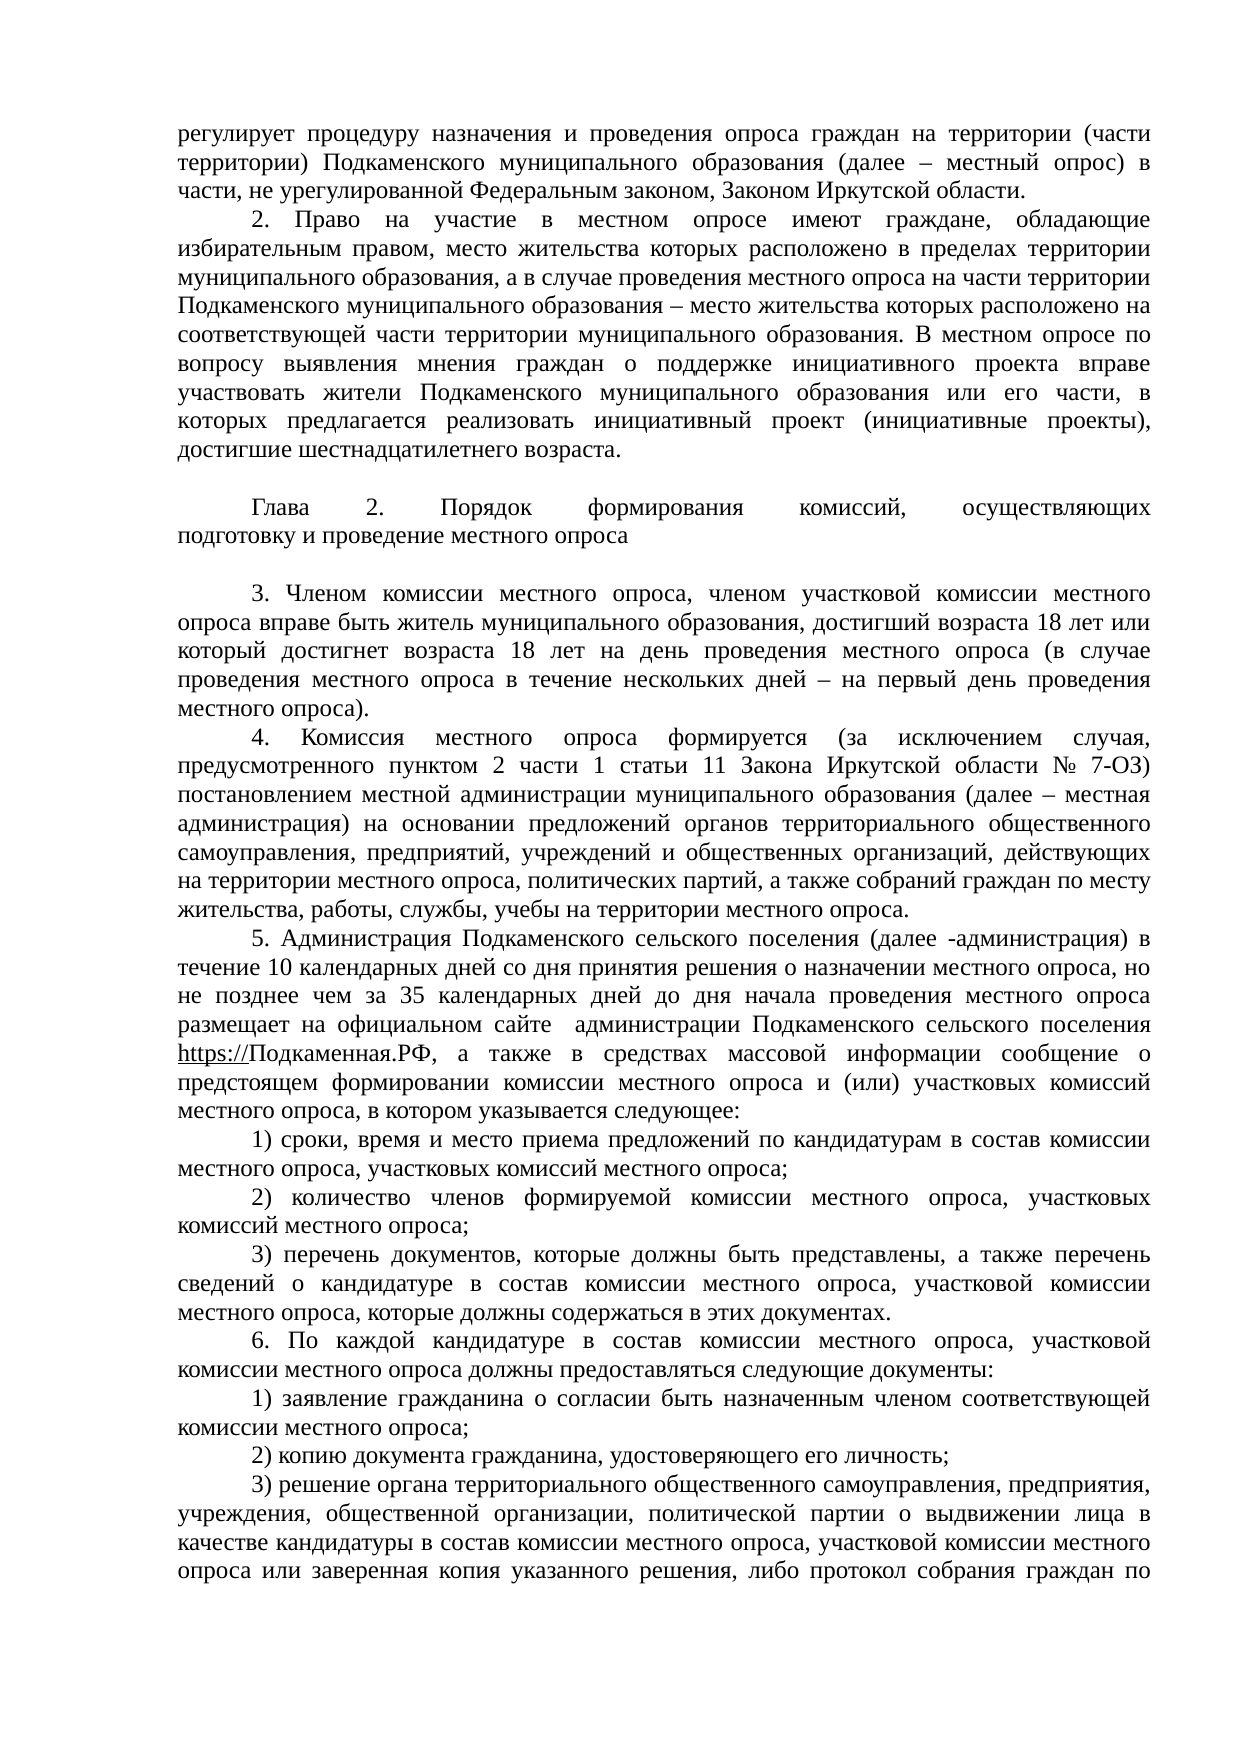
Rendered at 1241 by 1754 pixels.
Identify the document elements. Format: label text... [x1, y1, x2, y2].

text 2) копию документа гражданина, удостоверяющего его личность; [177, 1441, 1152, 1469]
text 1) сроки, время и место приема предложений по кандидатурам в состав комиссии местного опроса, участковых комиссий местного опроса; [177, 1124, 1152, 1182]
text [177, 118, 1152, 204]
text Глава 2. Порядок формирования комиссий, осуществляющих подготовку и проведение местного опроса [177, 492, 1152, 549]
text 4. Комиссия местного опроса формируется (за исключением случая, предусмотренного пунктом 2 части 1 статьи 11 Закона Иркутской области № 7-ОЗ) постановлением местной администрации муниципального образования (далее – местная администрация) на основании предложений органов территориального общественного самоуправления, предприятий, учреждений и общественных организаций, действующих на территории местного опроса, политических партий, а также собраний граждан по месту жительства, работы, службы, учебы на территории местного опроса. [177, 722, 1152, 923]
text 3. Членом комиссии местного опроса, членом участковой комиссии местного опроса вправе быть житель муниципального образования, достигший возраста 18 лет или который достигнет возраста 18 лет на день проведения местного опроса (в случае проведения местного опроса в течение нескольких дней – на первый день проведения местного опроса). [177, 578, 1152, 722]
text 3) перечень документов, которые должны быть представлены, а также перечень сведений о кандидатуре в состав комиссии местного опроса, участковой комиссии местного опроса, которые должны содержаться в этих документах. [177, 1239, 1152, 1326]
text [177, 1469, 1152, 1584]
text 1) заявление гражданина о согласии быть назначенным членом соответствующей комиссии местного опроса; [177, 1383, 1152, 1441]
text 6. По каждой кандидатуре в состав комиссии местного опроса, участковой комиссии местного опроса должны предоставляться следующие документы: [177, 1326, 1152, 1383]
text 2. Право на участие в местном опросе имеют граждане, обладающие избирательным правом, место жительства которых расположено в пределах территории муниципального образования, а в случае проведения местного опроса на части территории Подкаменского муниципального образования – место жительства которых расположено на соответствующей части территории муниципального образования. В местном опросе по вопросу выявления мнения граждан о поддержке инициативного проекта вправе участвовать жители Подкаменского муниципального образования или его части, в которых предлагается реализовать инициативный проект (инициативные проекты), достигшие шестнадцатилетнего возраста. [177, 204, 1152, 463]
text 2) количество членов формируемой комиссии местного опроса, участковых комиссий местного опроса; [177, 1182, 1152, 1239]
text 5. Администрация Подкаменского сельского поселения (далее -администрация) в течение 10 календарных дней со дня принятия решения о назначении местного опроса, но не позднее чем за 35 календарных дней до дня начала проведения местного опроса размещает на официальном сайте администрации Подкаменского сельского поселения https://Подкаменная.РФ, а также в средствах массовой информации сообщение о предстоящем формировании комиссии местного опроса и (или) участковых комиссий местного опроса, в котором указывается следующее: [177, 923, 1152, 1124]
